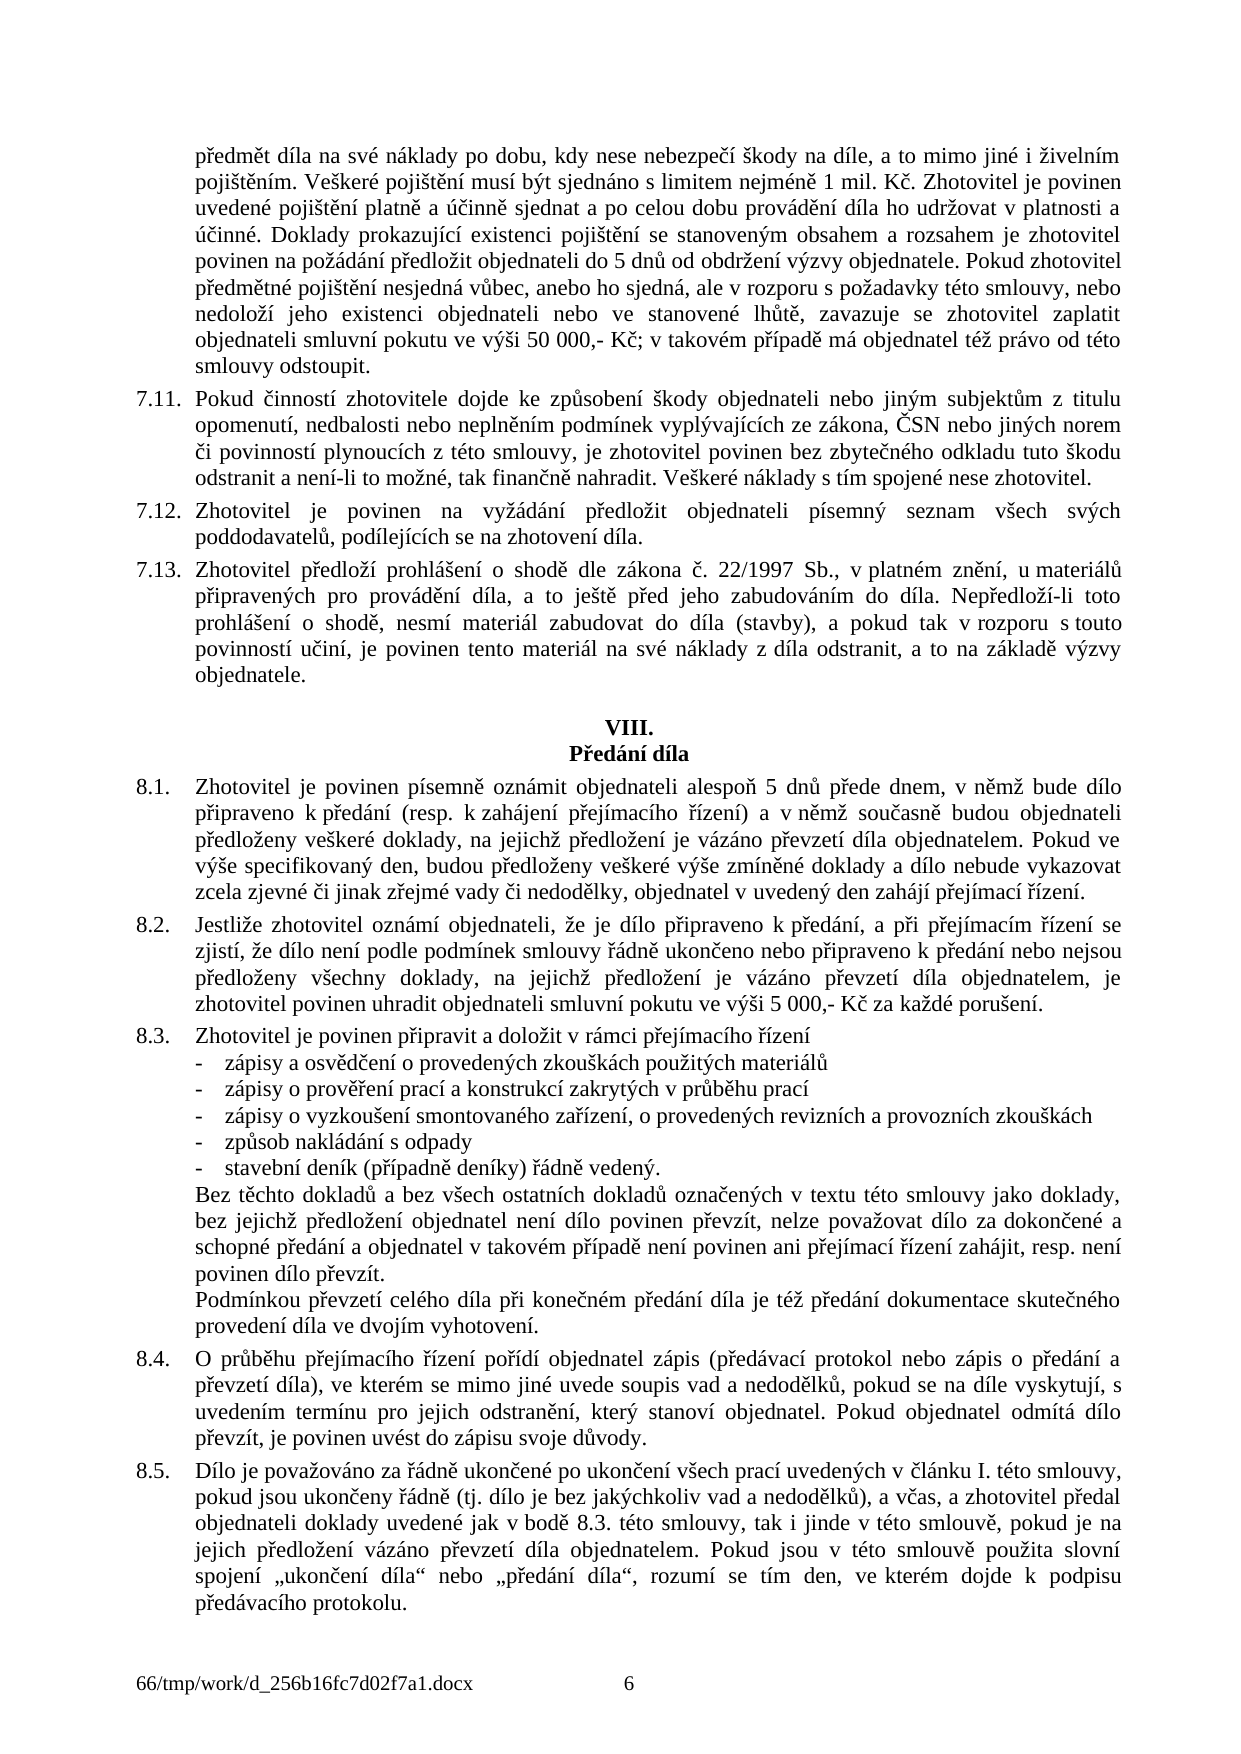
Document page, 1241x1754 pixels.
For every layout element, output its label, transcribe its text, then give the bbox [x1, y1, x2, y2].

list O průběhu přejímacího řízení pořídí objednatel zápis (předávací protokol nebo zápis o předání a převzetí díla), ve kterém se mimo jiné uvede soupis vad a nedodělků, pokud se na díle vyskytují, s uvedením termínu pro jejich odstranění, který stanoví objednatel. Pokud objednatel odmítá dílo převzít, je povinen uvést do zápisu svoje důvody. [136, 1345, 1122, 1451]
list Zhotovitel je povinen na vyžádání předložit objednateli písemný seznam všech svých poddodavatelů, podílejících se na zhotovení díla. [136, 497, 1122, 549]
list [136, 142, 1122, 379]
list Jestliže zhotovitel oznámí objednateli, že je dílo připraveno k předání, a při přejímacím řízení se zjistí, že dílo není podle podmínek smlouvy řádně ukončeno nebo připraveno k předání nebo nejsou předloženy všechny doklady, na jejichž předložení je vázáno převzetí díla objednatelem, je zhotovitel povinen uhradit objednateli smluvní pokutu ve výši 5 000,- Kč za každé porušení. [136, 911, 1122, 1016]
list způsob nakládání s odpady [195, 1128, 1122, 1154]
list stavební deník (případně deníky) řádně vedený. [195, 1154, 1122, 1181]
text Podmínkou převzetí celého díla při konečném předání díla je též předání dokumentace skutečného provedení díla ve dvojím vyhotovení. [195, 1286, 1122, 1339]
text Bez těchto dokladů a bez všech ostatních dokladů označených v textu této smlouvy jako doklady, bez jejichž předložení objednatel není dílo povinen převzít, nelze považovat dílo za dokončené a schopné předání a objednatel v takovém případě není povinen ani přejímací řízení zahájit, resp. není povinen dílo převzít. [195, 1181, 1122, 1286]
list zápisy o prověření prací a konstrukcí zakrytých v průběhu prací [195, 1075, 1122, 1102]
list Zhotovitel je povinen písemně oznámit objednateli alespoň 5 dnů přede dnem, v němž bude dílo připraveno k předání (resp. k zahájení přejímacího řízení) a v němž současně budou objednateli předloženy veškeré doklady, na jejichž předložení je vázáno převzetí díla objednatelem. Pokud ve výše specifikovaný den, budou předloženy veškeré výše zmíněné doklady a dílo nebude vykazovat zcela zjevné či jinak zřejmé vady či nedodělky, objednatel v uvedený den zahájí přejímací řízení. [136, 773, 1122, 905]
text VIII. [136, 714, 1122, 740]
list Dílo je považováno za řádně ukončené po ukončení všech prací uvedených v článku I. této smlouvy, pokud jsou ukončeny řádně (tj. dílo je bez jakýchkoliv vad a nedodělků), a včas, a zhotovitel předal objednateli doklady uvedené jak v bodě 8.3. této smlouvy, tak i jinde v této smlouvě, pokud je na jejich předložení vázáno převzetí díla objednatelem. Pokud jsou v této smlouvě použita slovní spojení „ukončení díla“ nebo „předání díla“, rozumí se tím den, ve kterém dojde k podpisu předávacího protokolu. [136, 1457, 1122, 1615]
list zápisy a osvědčení o provedených zkouškách použitých materiálů [195, 1049, 1122, 1075]
list zápisy o vyzkoušení smontovaného zařízení, o provedených revizních a provozních zkouškách [195, 1102, 1122, 1128]
text Předání díla [136, 740, 1122, 767]
list Zhotovitel předloží prohlášení o shodě dle zákona č. 22/1997 Sb., v platném znění, u materiálů připravených pro provádění díla, a to ještě před jeho zabudováním do díla. Nepředloží-li toto prohlášení o shodě, nesmí materiál zabudovat do díla (stavby), a pokud tak v rozporu s touto povinností učiní, je povinen tento materiál na své náklady z díla odstranit, a to na základě výzvy objednatele. [136, 556, 1122, 688]
list Pokud činností zhotovitele dojde ke způsobení škody objednateli nebo jiným subjektům z titulu opomenutí, nedbalosti nebo neplněním podmínek vyplývajících ze zákona, ČSN nebo jiných norem či povinností plynoucích z této smlouvy, je zhotovitel povinen bez zbytečného odkladu tuto škodu odstranit a není-li to možné, tak finančně nahradit. Veškeré náklady s tím spojené nese zhotovitel. [136, 385, 1122, 491]
list Zhotovitel je povinen připravit a doložit v rámci přejímacího řízení [136, 1023, 1122, 1049]
